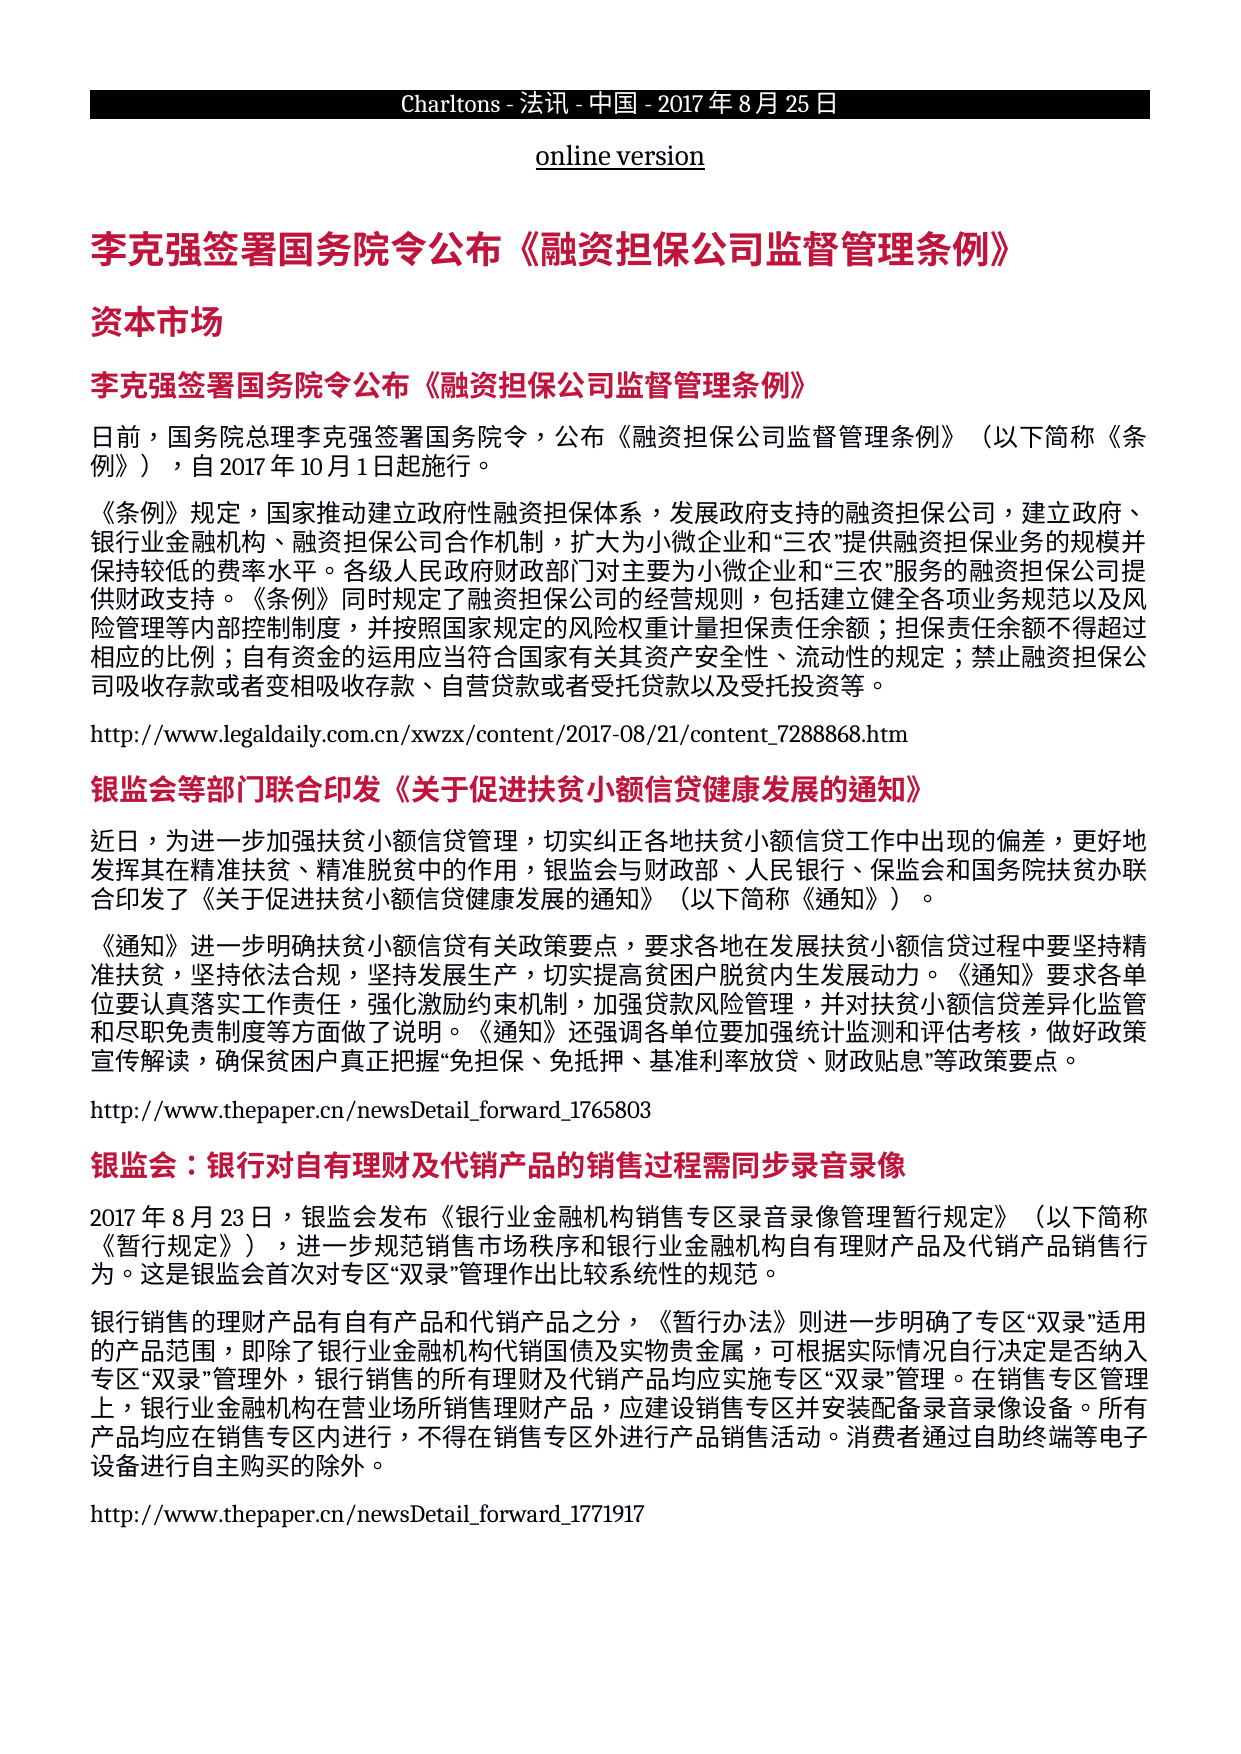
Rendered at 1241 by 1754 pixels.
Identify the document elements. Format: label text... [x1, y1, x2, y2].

text http://www.thepaper.cn/newsDetail_forward_1771917 [90, 1500, 1150, 1529]
text Charltons - 法讯 - 中国 - 2017年8月25日 [90, 90, 1150, 119]
text 近日，为进一步加强扶贫小额信贷管理，切实纠正各地扶贫小额信贷工作中出现的偏差，更好地发挥其在精准扶贫、精准脱贫中的作用，银监会与财政部、人民银行、保监会和国务院扶贫办联合印发了《关于促进扶贫小额信贷健康发展的通知》（以下简称《通知》）。 [90, 828, 1150, 914]
subtitle 资本市场 [90, 299, 1150, 344]
subtitle 李克强签署国务院令公布《融资担保公司监督管理条例》 [90, 365, 1150, 405]
text 《条例》规定，国家推动建立政府性融资担保体系，发展政府支持的融资担保公司，建立政府、银行业金融机构、融资担保公司合作机制，扩大为小微企业和“三农”提供融资担保业务的规模并保持较低的费率水平。各级人民政府财政部门对主要为小微企业和“三农”服务的融资担保公司提供财政支持。《条例》同时规定了融资担保公司的经营规则，包括建立健全各项业务规范以及风险管理等内部控制制度，并按照国家规定的风险权重计量担保责任余额；担保责任余额不得超过相应的比例；自有资金的运用应当符合国家有关其资产安全性、流动性的规定；禁止融资担保公司吸收存款或者变相吸收存款、自营贷款或者受托贷款以及受托投资等。 [90, 500, 1150, 701]
text http://www.legaldaily.com.cn/xwzx/content/2017-08/21/content_7288868.htm [90, 720, 1150, 749]
subtitle 银监会等部门联合印发《关于促进扶贫小额信贷健康发展的通知》 [90, 770, 1150, 809]
text online version [90, 139, 1150, 173]
text http://www.thepaper.cn/newsDetail_forward_1765803 [90, 1096, 1150, 1124]
text 2017年8月23日，银监会发布《银行业金融机构销售专区录音录像管理暂行规定》（以下简称《暂行规定》），进一步规范销售市场秩序和银行业金融机构自有理财产品及代销产品销售行为。这是银监会首次对专区“双录”管理作出比较系统性的规范。 [90, 1204, 1150, 1290]
text 《通知》进一步明确扶贫小额信贷有关政策要点，要求各地在发展扶贫小额信贷过程中要坚持精准扶贫，坚持依法合规，坚持发展生产，切实提高贫困户脱贫内生发展动力。《通知》要求各单位要认真落实工作责任，强化激励约束机制，加强贷款风险管理，并对扶贫小额信贷差异化监管和尽职免责制度等方面做了说明。《通知》还强调各单位要加强统计监测和评估考核，做好政策宣传解读，确保贫困户真正把握“免担保、免抵押、基准利率放贷、财政贴息”等政策要点。 [90, 933, 1150, 1077]
text 日前，国务院总理李克强签署国务院令，公布《融资担保公司监督管理条例》（以下简称《条例》），自2017年10月1日起施行。 [90, 424, 1150, 481]
title 李克强签署国务院令公布《融资担保公司监督管理条例》 [90, 223, 1150, 274]
text 银行销售的理财产品有自有产品和代销产品之分，《暂行办法》则进一步明确了专区“双录”适用的产品范围，即除了银行业金融机构代销国债及实物贵金属，可根据实际情况自行决定是否纳入专区“双录”管理外，银行销售的所有理财及代销产品均应实施专区“双录”管理。在销售专区管理上，银行业金融机构在营业场所销售理财产品，应建设销售专区并安装配备录音录像设备。所有产品均应在销售专区内进行，不得在销售专区外进行产品销售活动。消费者通过自助终端等电子设备进行自主购买的除外。 [90, 1309, 1150, 1481]
subtitle 银监会：银行对自有理财及代销产品的销售过程需同步录音录像 [90, 1145, 1150, 1185]
